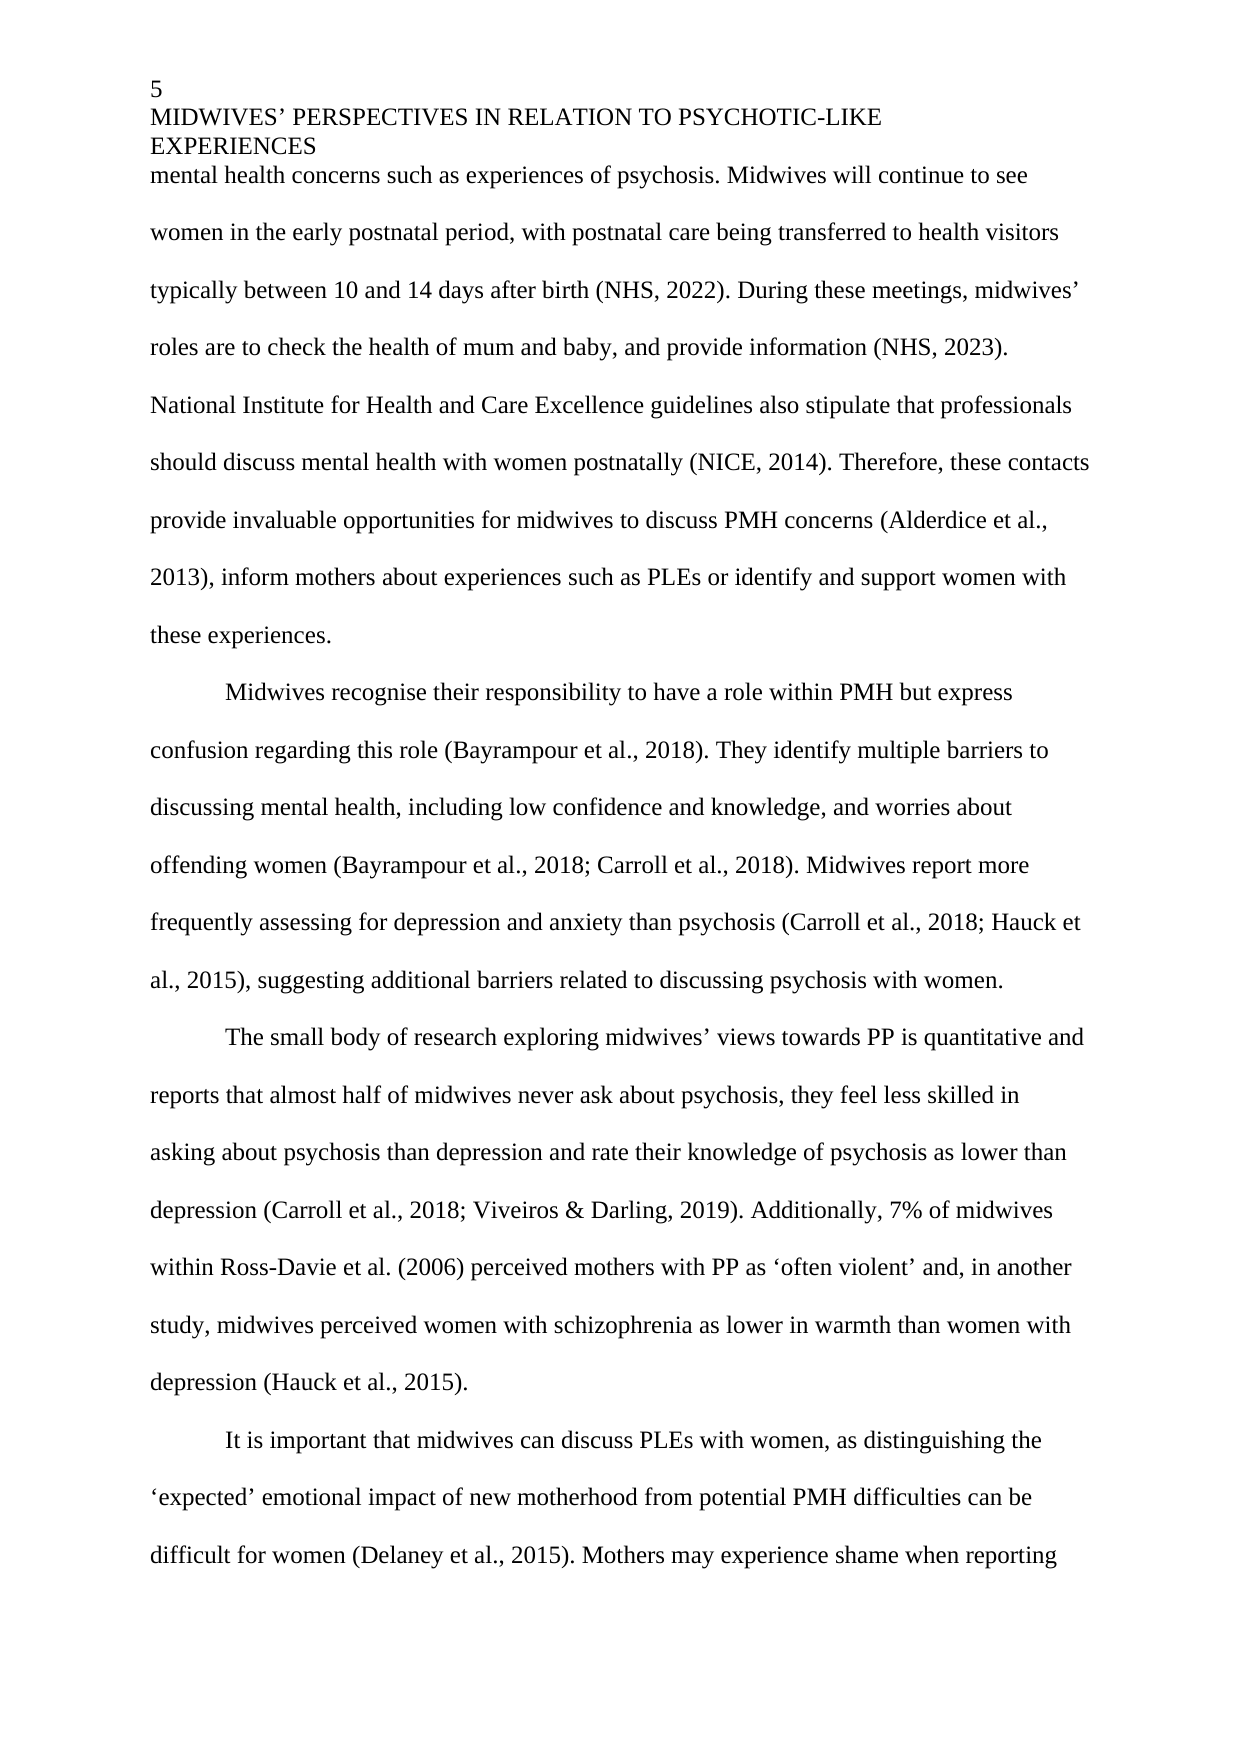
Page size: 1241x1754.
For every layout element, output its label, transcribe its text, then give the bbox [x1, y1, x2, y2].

text Midwives recognise their responsibility to have a role within PMH but express confusion regarding this role (Bayrampour et al., 2018). They identify multiple barriers to discussing mental health, including low confidence and knowledge, and worries about offending women (Bayrampour et al., 2018; Carroll et al., 2018). Midwives report more frequently assessing for depression and anxiety than psychosis (Carroll et al., 2018; Hauck et al., 2015), suggesting additional barriers related to discussing psychosis with women. [150, 677, 1090, 994]
text The small body of research exploring midwives’ views towards PP is quantitative and reports that almost half of midwives never ask about psychosis, they feel less skilled in asking about psychosis than depression and rate their knowledge of psychosis as lower than depression (Carroll et al., 2018; Viveiros & Darling, 2019). Additionally, 7% of midwives within Ross-Davie et al. (2006) perceived mothers with PP as ‘often violent’ and, in another study, midwives perceived women with schizophrenia as lower in warmth than women with depression (Hauck et al., 2015). [150, 1022, 1090, 1396]
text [150, 1425, 1090, 1569]
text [150, 160, 1090, 649]
